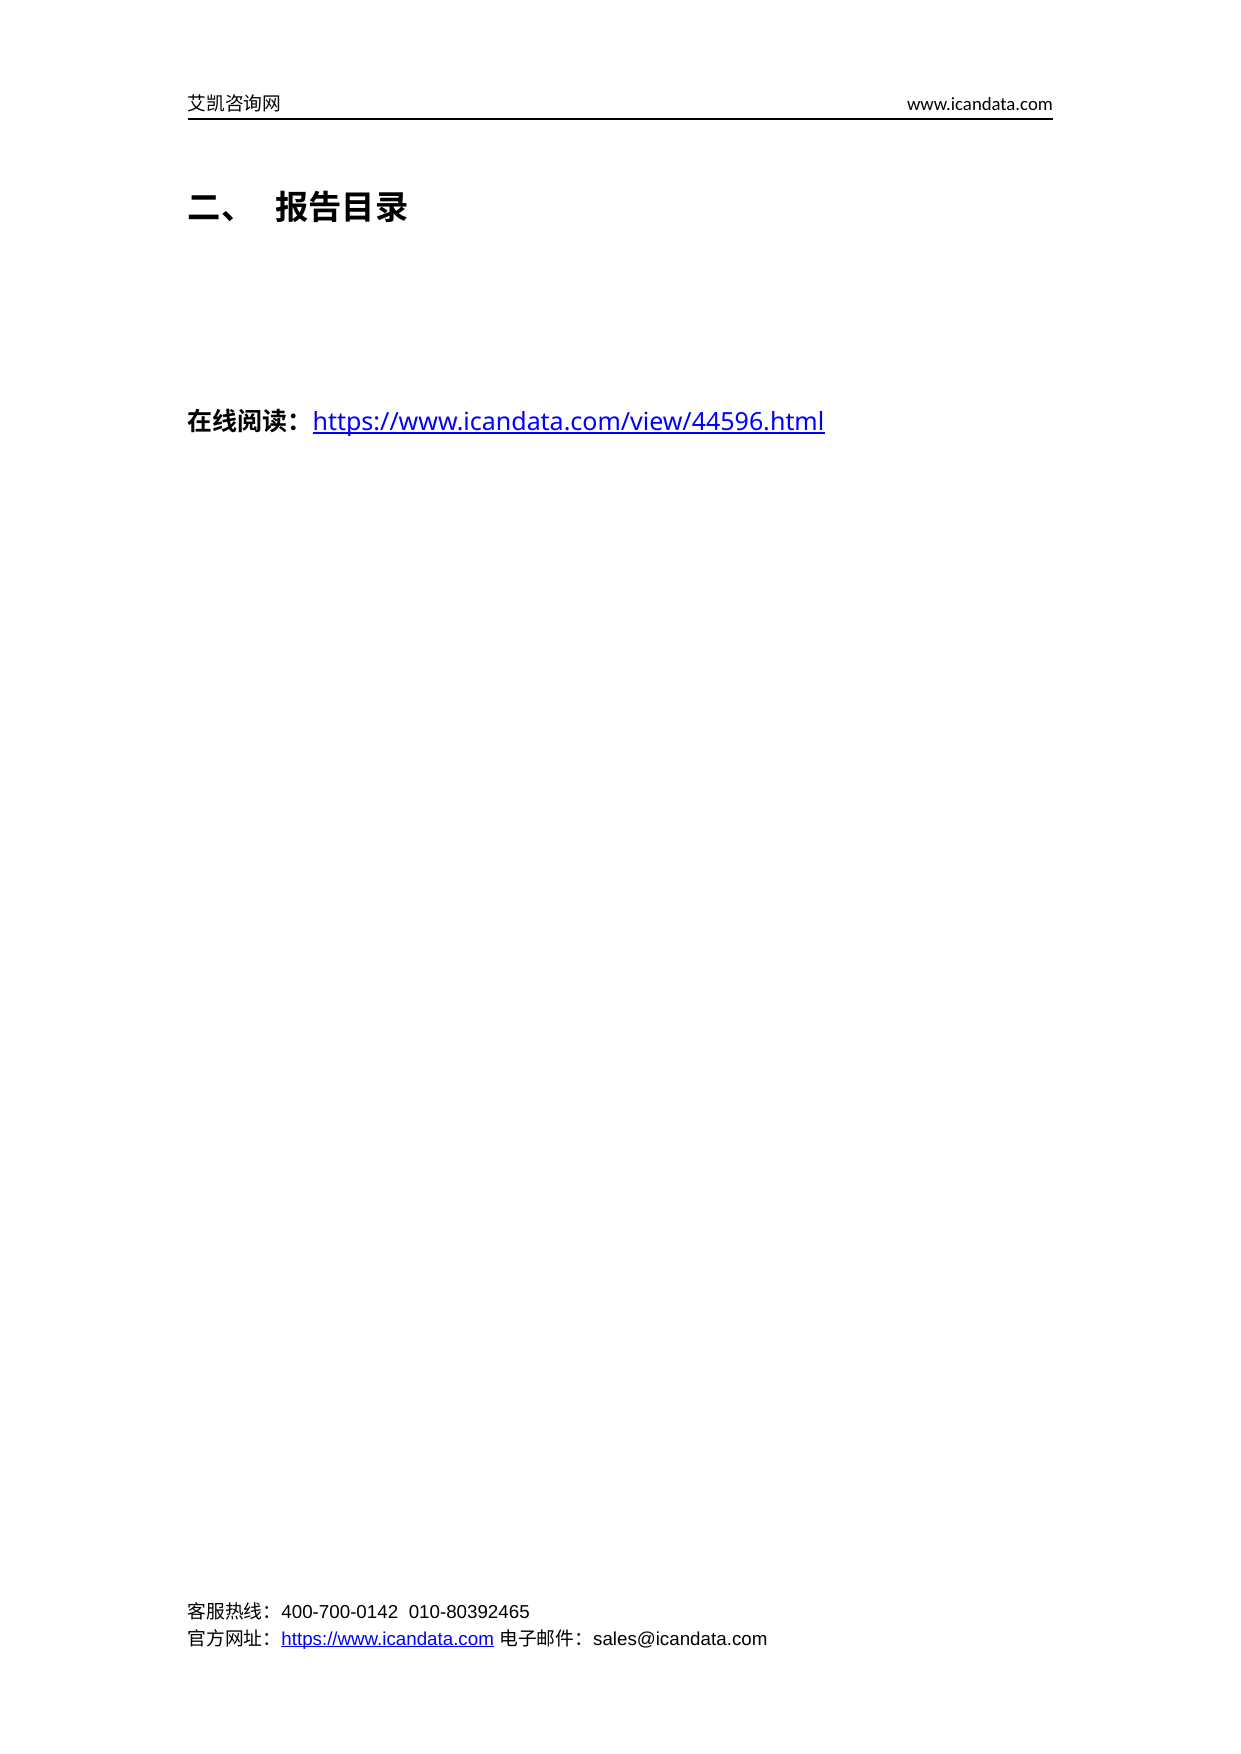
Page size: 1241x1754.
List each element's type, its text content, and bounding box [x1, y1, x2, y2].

subtitle 报告目录 [187, 172, 1053, 237]
text 在线阅读：https://www.icandata.com/view/44596.html [187, 387, 1053, 452]
